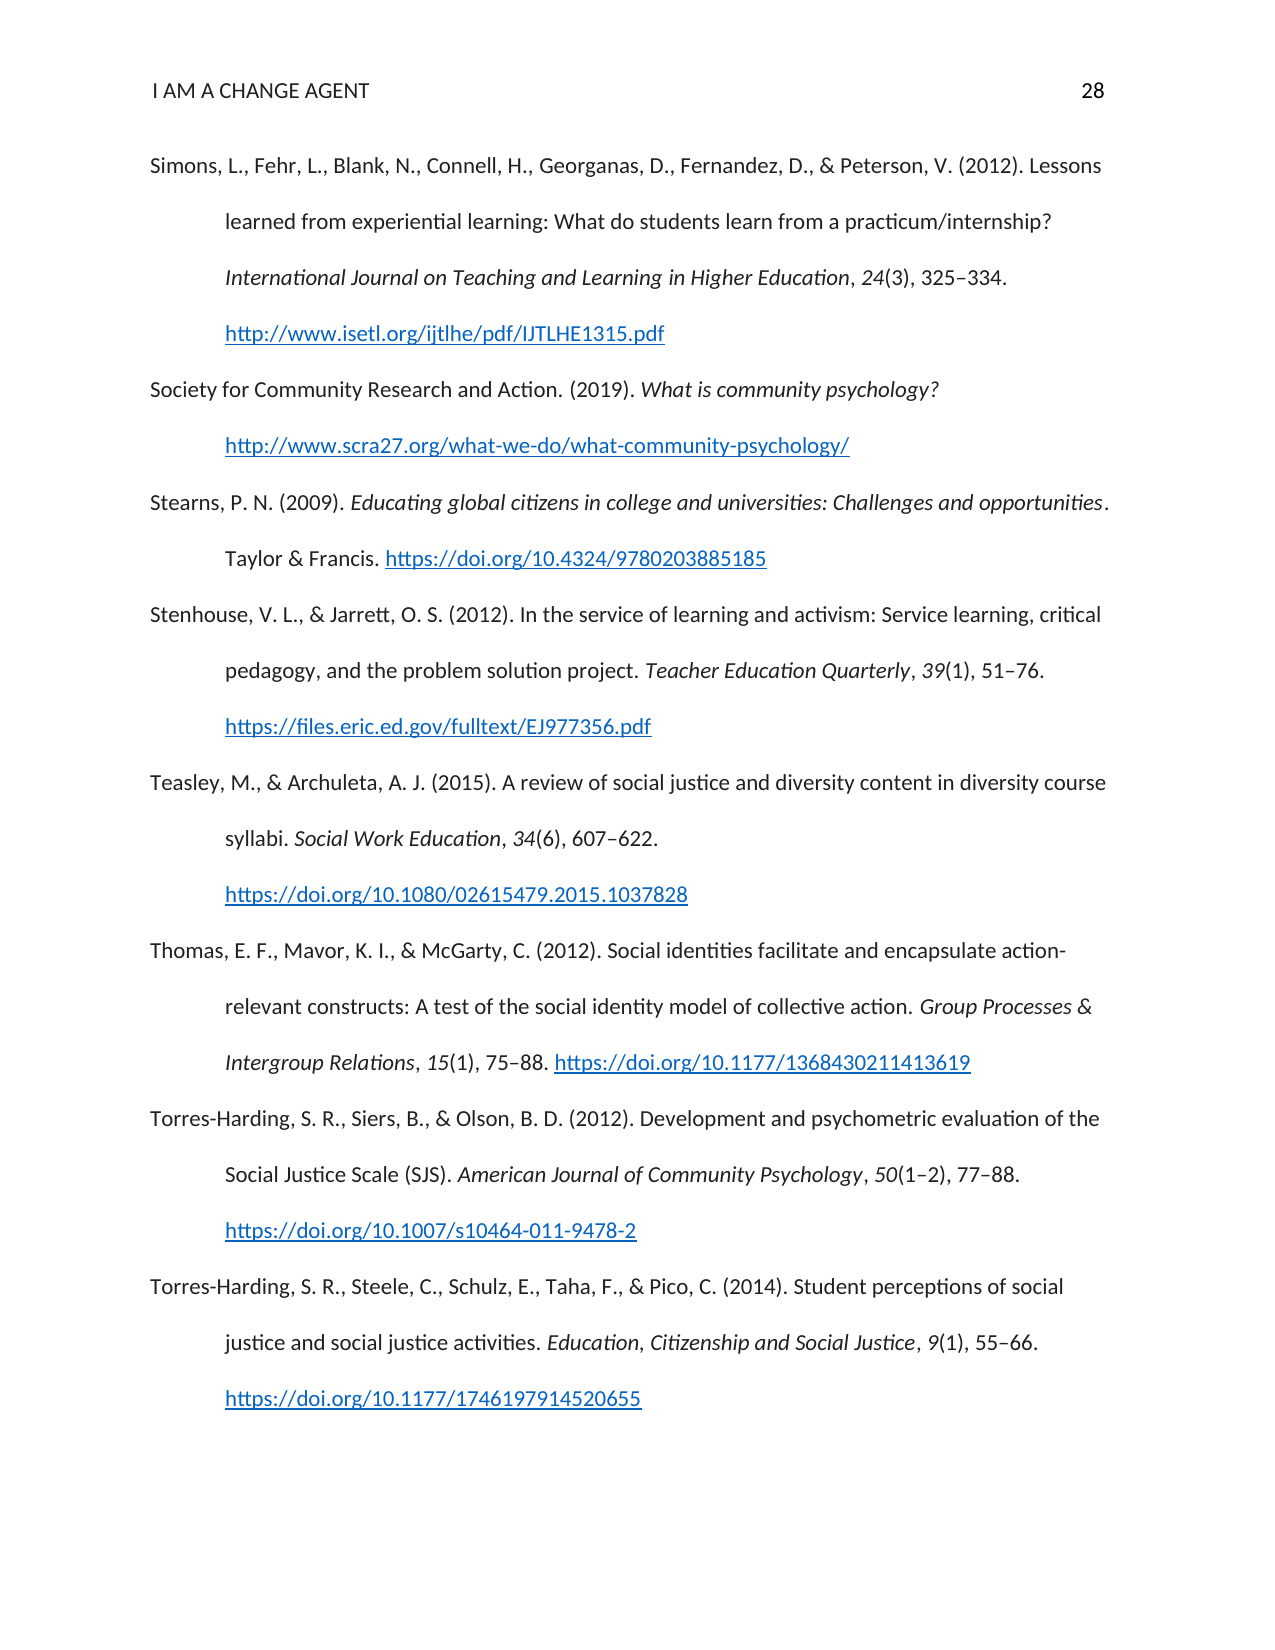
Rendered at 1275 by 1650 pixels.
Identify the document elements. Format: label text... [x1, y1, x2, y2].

text Stenhouse, V. L., & Jarrett, O. S. (2012). In the service of learning and activism: Service learning, critical pedagogy, and the problem solution project. Teacher Education Quarterly, 39(1), 51–76. https://files.eric.ed.gov/fulltext/EJ977356.pdf [150, 600, 1125, 740]
text Torres-Harding, S. R., Steele, C., Schulz, E., Taha, F., & Pico, C. (2014). Student perceptions of social justice and social justice activities. Education, Citizenship and Social Justice, 9(1), 55–66. https://doi.org/10.1177/1746197914520655 [150, 1272, 1125, 1412]
text Teasley, M., & Archuleta, A. J. (2015). A review of social justice and diversity content in diversity course syllabi. Social Work Education, 34(6), 607–622. https://doi.org/10.1080/02615479.2015.1037828 [150, 768, 1125, 908]
text Thomas, E. F., Mavor, K. I., & McGarty, C. (2012). Social identities facilitate and encapsulate action- relevant constructs: A test of the social identity model of collective action. Group Processes & Intergroup Relations, 15(1), 75–88. https://doi.org/10.1177/1368430211413619 [150, 936, 1125, 1076]
text Simons, L., Fehr, L., Blank, N., Connell, H., Georganas, D., Fernandez, D., & Peterson, V. (2012). Lessons learned from experiential learning: What do students learn from a practicum/internship? International Journal on Teaching and Learning in Higher Education, 24(3), 325–334. http://www.isetl.org/ijtlhe/pdf/IJTLHE1315.pdf [150, 151, 1125, 347]
text Torres-Harding, S. R., Siers, B., & Olson, B. D. (2012). Development and psychometric evaluation of the Social Justice Scale (SJS). American Journal of Community Psychology, 50(1–2), 77–88. https://doi.org/10.1007/s10464-011-9478-2 [150, 1104, 1125, 1244]
text Stearns, P. N. (2009). Educating global citizens in college and universities: Challenges and opportunities. Taylor & Francis. https://doi.org/10.4324/9780203885185 [150, 488, 1125, 572]
text Society for Community Research and Action. (2019). What is community psychology? http://www.scra27.org/what-we-do/what-community-psychology/ [150, 376, 1125, 459]
